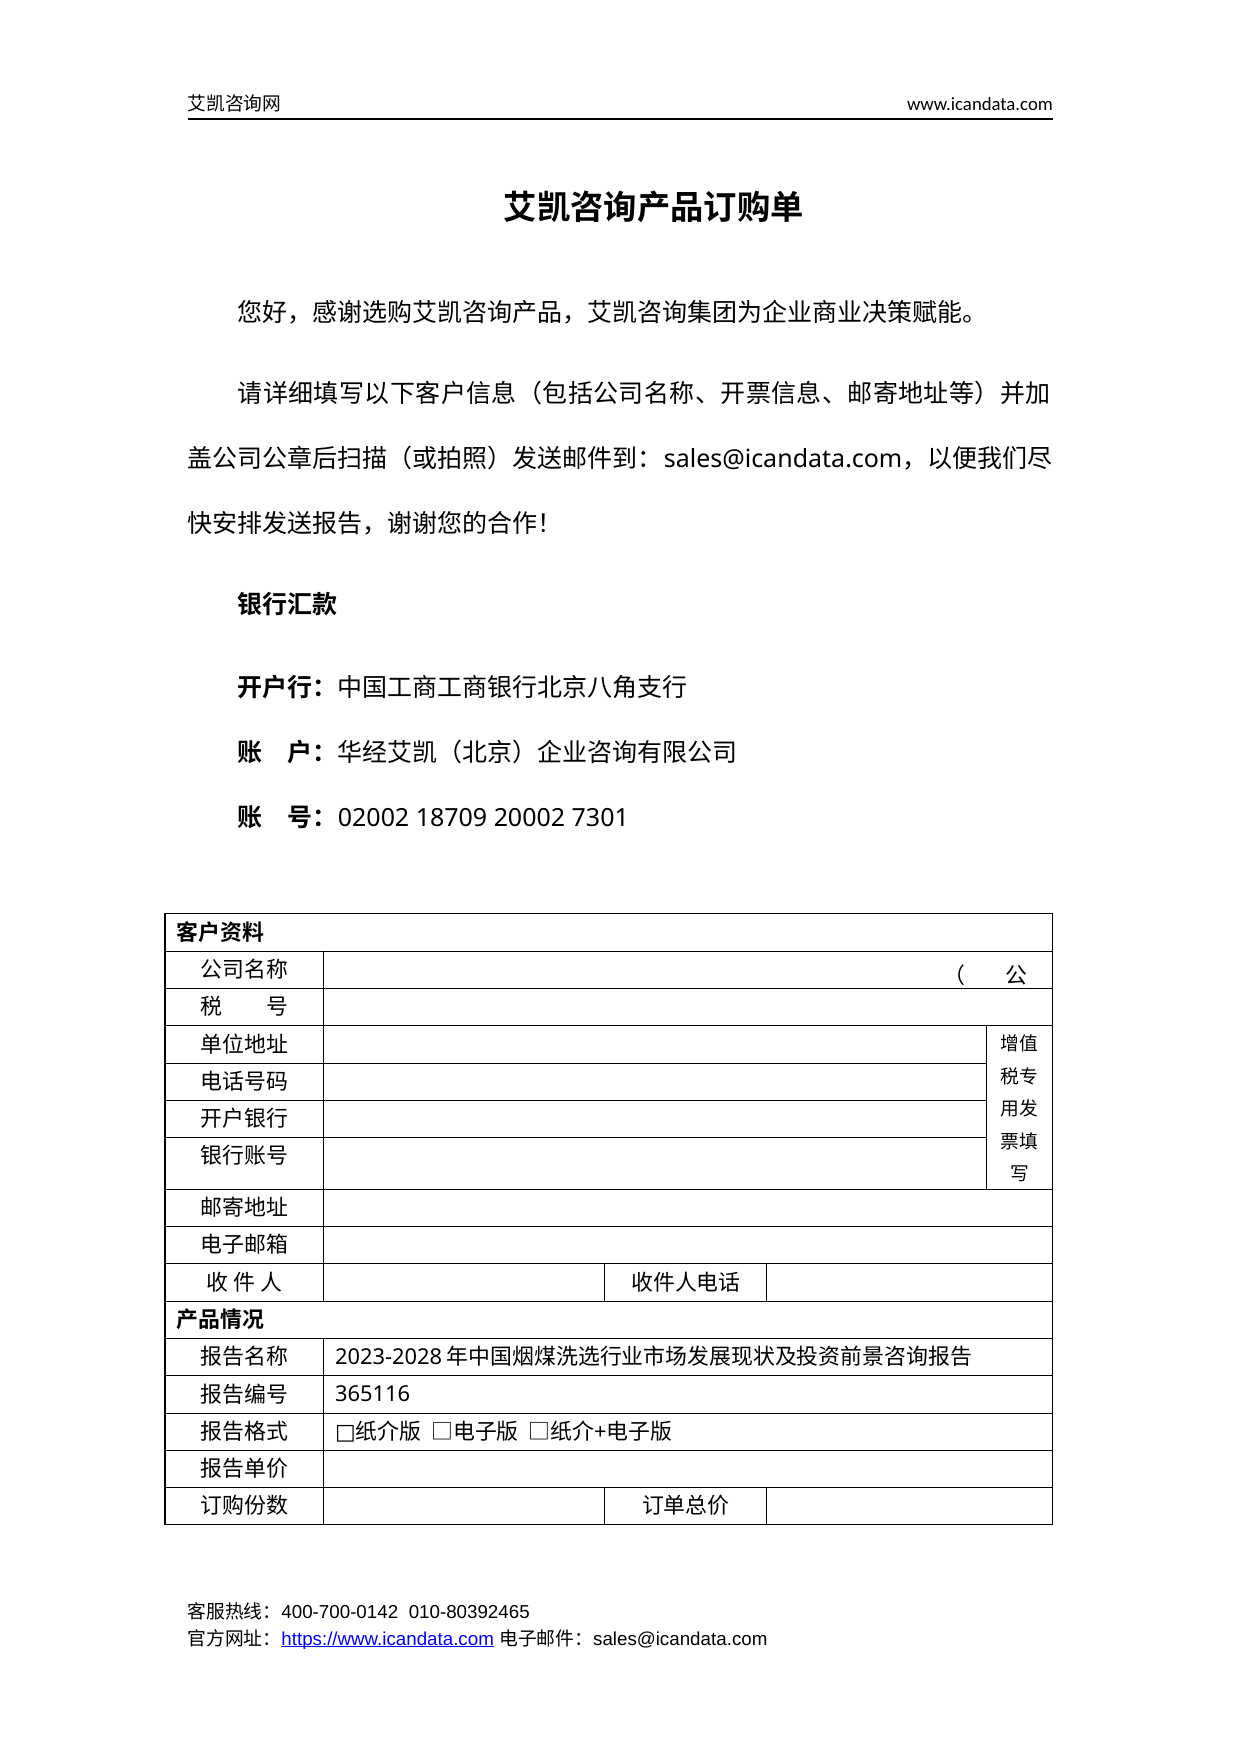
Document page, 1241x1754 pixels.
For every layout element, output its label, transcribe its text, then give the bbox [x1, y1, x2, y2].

table_cell 365116 [324, 1376, 1052, 1412]
table_cell [324, 952, 1052, 988]
table_cell 收件人电话 [605, 1264, 766, 1301]
table_cell [767, 1488, 1052, 1524]
table_cell 报告编号 [166, 1376, 323, 1412]
table_cell [324, 1101, 986, 1137]
table_header 客户资料 [166, 914, 1052, 951]
text 艾凯咨询产品订购单 [187, 172, 1053, 237]
table_cell [324, 1064, 986, 1100]
table_cell 单位地址 [166, 1026, 323, 1062]
table_cell [324, 1138, 986, 1189]
table_cell 产品情况 [166, 1302, 1052, 1338]
table_cell 开户银行 [166, 1101, 323, 1137]
text 账 户：华经艾凯（北京）企业咨询有限公司 [187, 718, 1053, 783]
table_cell [324, 1227, 1052, 1263]
text 账 号：02002 18709 20002 7301 [187, 783, 1053, 848]
text 请详细填写以下客户信息（包括公司名称、开票信息、邮寄地址等）并加盖公司公章后扫描（或拍照）发送邮件到：sales@icandata.com，以便我们尽快安排发送报告，谢谢您的合作！ [187, 359, 1053, 554]
table_cell 报告格式 [166, 1414, 323, 1450]
table_cell 电子邮箱 [166, 1227, 323, 1263]
table_cell □纸介版 □电子版 □纸介+电子版 [324, 1414, 1052, 1450]
table_cell 税 号 [166, 989, 323, 1025]
table_cell 报告单价 [166, 1451, 323, 1487]
table_cell 银行账号 [166, 1138, 323, 1189]
table_cell 2023-2028年中国烟煤洗选行业市场发展现状及投资前景咨询报告 [324, 1339, 1052, 1375]
table_cell 邮寄地址 [166, 1190, 323, 1226]
table_cell [324, 1488, 604, 1524]
table_cell 公司名称 [166, 952, 323, 988]
table_cell 收 件 人 [166, 1264, 323, 1301]
table_cell 电话号码 [166, 1064, 323, 1100]
table_cell [324, 1451, 1052, 1487]
text 银行汇款 [187, 570, 1053, 635]
table_cell 增值税专用发票填写 [987, 1026, 1052, 1189]
table_cell 报告名称 [166, 1339, 323, 1375]
table_cell [324, 1264, 604, 1301]
text 您好，感谢选购艾凯咨询产品，艾凯咨询集团为企业商业决策赋能。 [187, 278, 1053, 343]
text 开户行：中国工商工商银行北京八角支行 [187, 653, 1053, 718]
table_cell [324, 989, 1052, 1025]
table_cell [324, 1026, 986, 1062]
table_cell 订单总价 [605, 1488, 766, 1524]
table_cell 订购份数 [166, 1488, 323, 1524]
table_cell [324, 1190, 1052, 1226]
table_cell [767, 1264, 1052, 1301]
